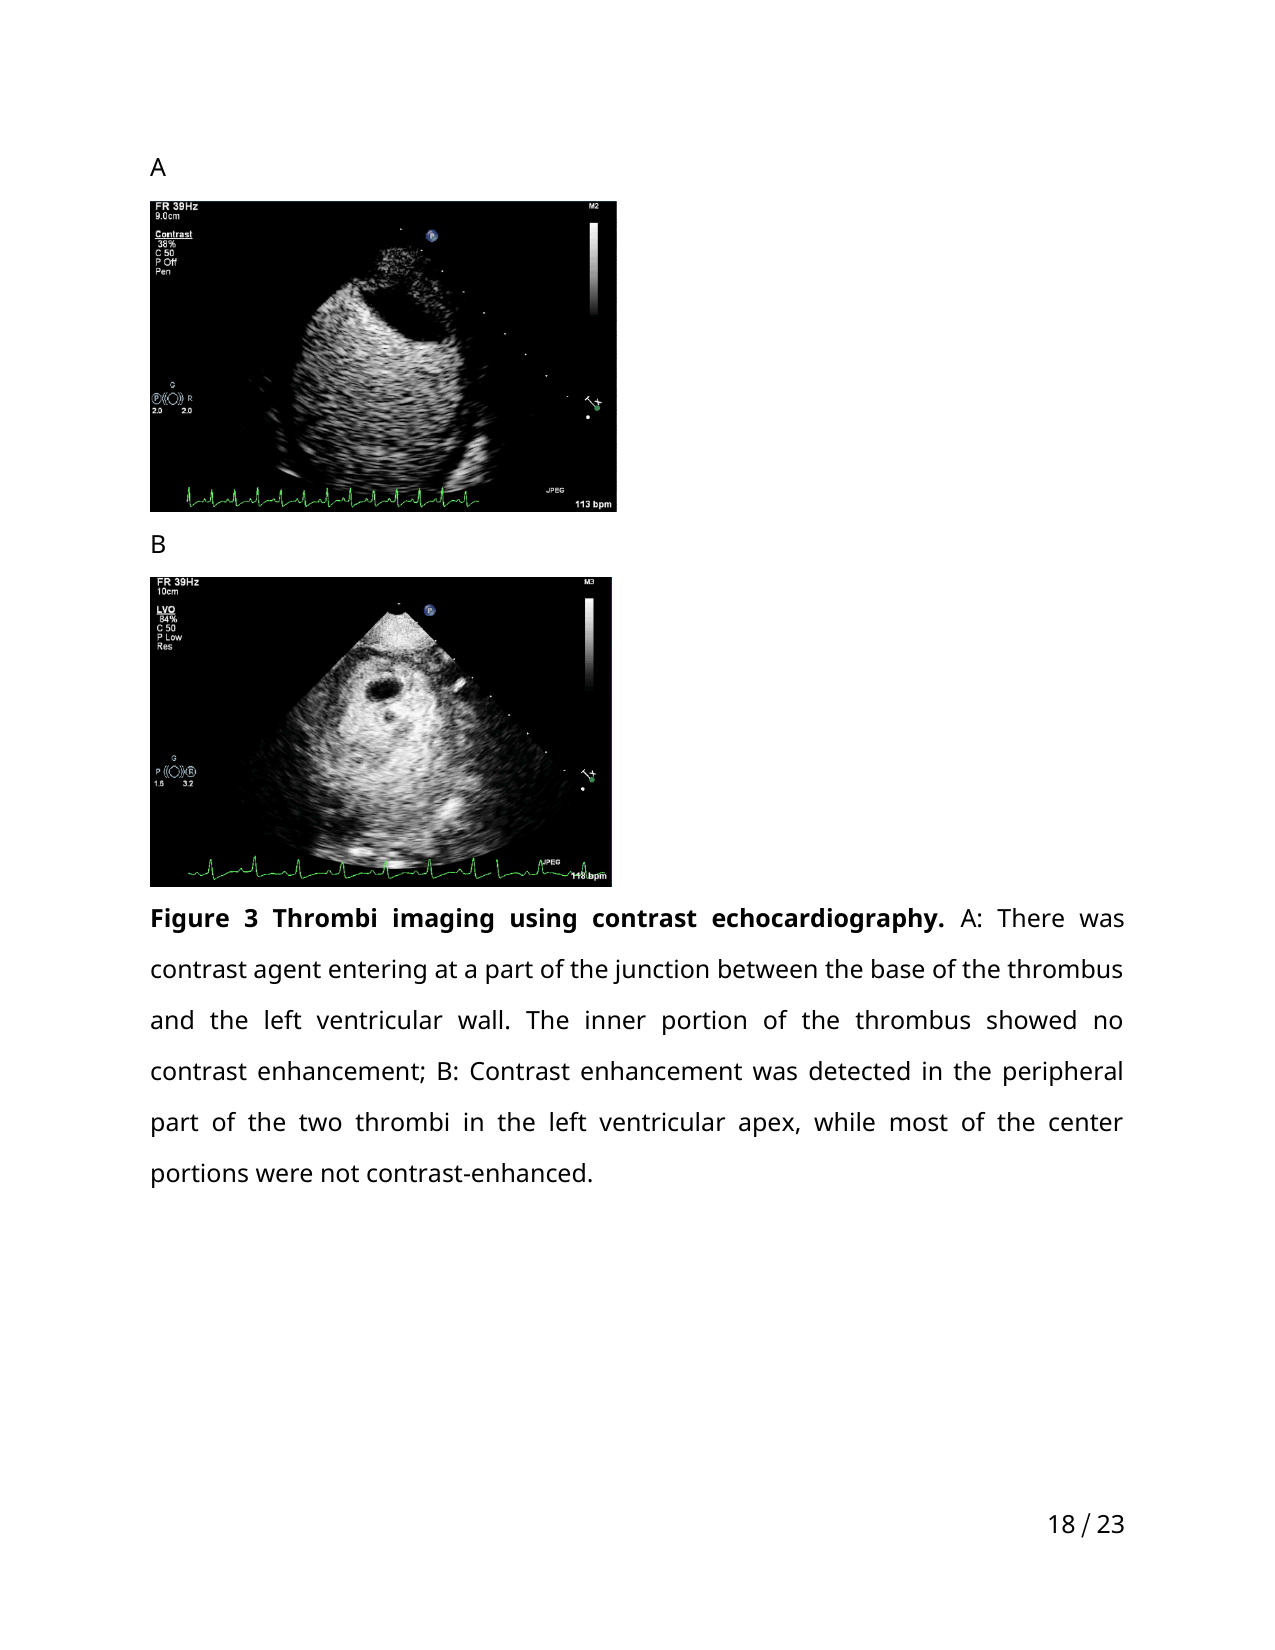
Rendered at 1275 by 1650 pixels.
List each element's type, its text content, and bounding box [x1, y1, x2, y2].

text B [150, 526, 1125, 561]
picture [150, 201, 617, 512]
picture [150, 577, 612, 887]
text A [150, 150, 1125, 184]
text Figure 3 Thrombi imaging using contrast echocardiography. A: There was contrast agent entering at a part of the junction between the base of the thrombus and the left ventricular wall. The inner portion of the thrombus showed no contrast enhancement; B: Contrast enhancement was detected in the peripheral part of the two thrombi in the left ventricular apex, while most of the center portions were not contrast-enhanced. [150, 901, 1125, 1190]
